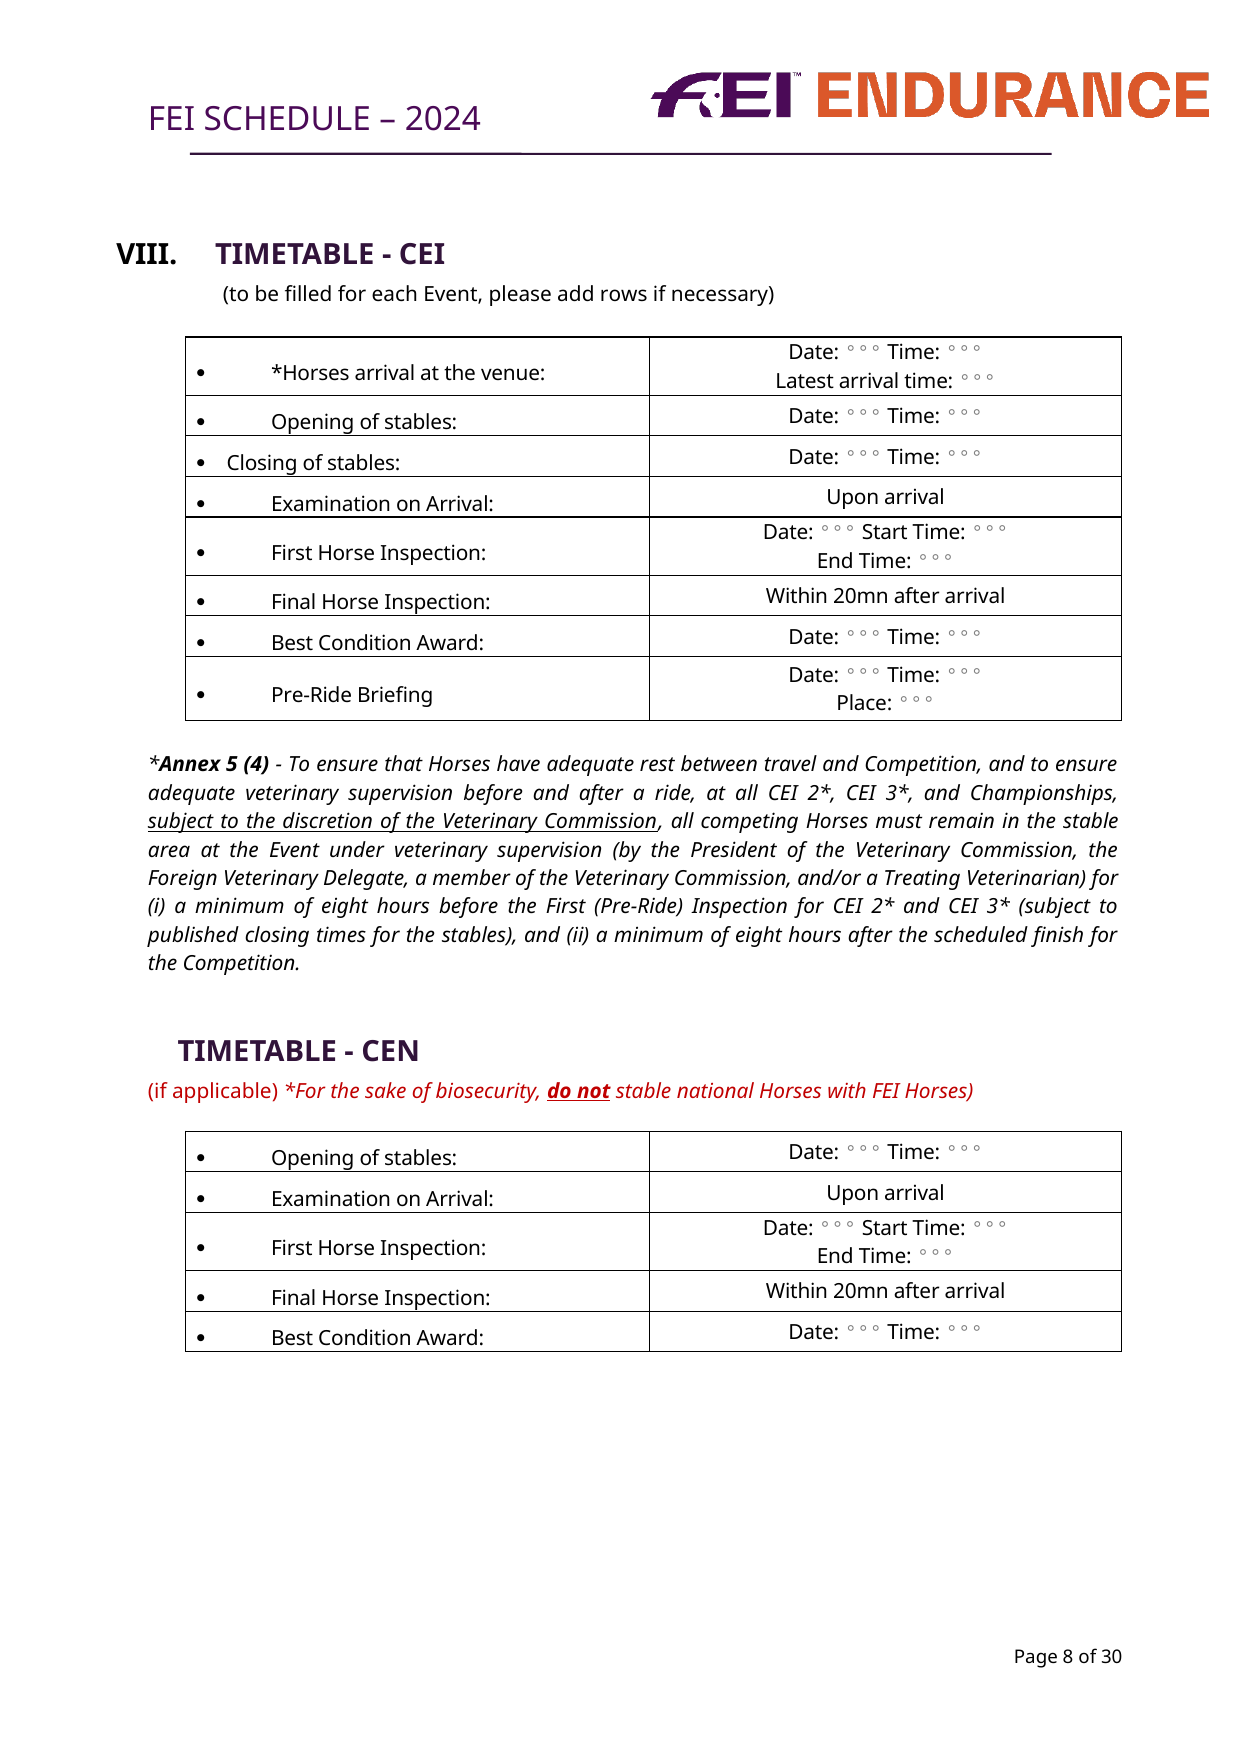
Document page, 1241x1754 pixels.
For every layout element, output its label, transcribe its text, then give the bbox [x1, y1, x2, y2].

table_cell Examination on Arrival: [186, 1172, 649, 1212]
table_cell Final Horse Inspection: [186, 576, 649, 615]
table_cell First Horse Inspection: [186, 1213, 649, 1270]
table_cell Closing of stables: [186, 436, 649, 476]
picture [622, 44, 1237, 145]
text *Annex 5 (4) - To ensure that Horses have adequate rest between travel and Competition, and to ensure adequate veterinary supervision before and after a ride, at all CEI 2*, CEI 3*, and Championships, subject to the discretion of the Veterinary Commission, all competing Horses must remain in the stable area at the Event under veterinary supervision (by the President of the Veterinary Commission, the Foreign Veterinary Delegate, a member of the Veterinary Commission, and/or a Treating Veterinarian) for (i) a minimum of eight hours before the First (Pre-Ride) Inspection for CEI 2* and CEI 3* (subject to published closing times for the stables), and (ii) a minimum of eight hours after the scheduled finish for the Competition. [148, 749, 1122, 977]
table_cell Examination on Arrival: [186, 477, 649, 516]
table_cell Upon arrival [650, 1172, 1121, 1212]
table_cell Pre-Ride Briefing [186, 657, 649, 720]
text (if applicable) *For the sake of biosecurity, do not stable national Horses with FEI Horses) [148, 1076, 1122, 1103]
subtitle TIMETABLE - CEN [177, 1030, 1122, 1070]
table_cell First Horse Inspection: [186, 518, 649, 574]
table_cell Date: Time: [650, 396, 1121, 435]
table_cell Within 20mn after arrival [650, 576, 1121, 615]
table_header *Horses arrival at the venue: [186, 338, 649, 394]
table_cell Best Condition Award: [186, 616, 649, 656]
table_cell Date: Time: [650, 436, 1121, 476]
table_cell Upon arrival [650, 477, 1121, 516]
table_cell Final Horse Inspection: [186, 1271, 649, 1311]
subtitle TIMETABLE - CEI [177, 234, 1122, 273]
table_header Date: Time: Latest arrival time: [650, 338, 1121, 394]
table_cell Date: Time: Place: [650, 657, 1121, 720]
table_header Date: Time: [650, 1132, 1121, 1171]
table_cell Date: Time: [650, 1312, 1121, 1351]
table_cell Date: Time: [650, 616, 1121, 656]
table_cell Within 20mn after arrival [650, 1271, 1121, 1311]
table_cell Date: Start Time: End Time: [650, 1213, 1121, 1270]
table_header Opening of stables: [186, 1132, 649, 1171]
table_cell Date: Start Time: End Time: [650, 518, 1121, 574]
table_cell Best Condition Award: [186, 1312, 649, 1351]
table_cell Opening of stables: [186, 396, 649, 435]
text (to be filled for each Event, please add rows if necessary) [223, 279, 1122, 308]
